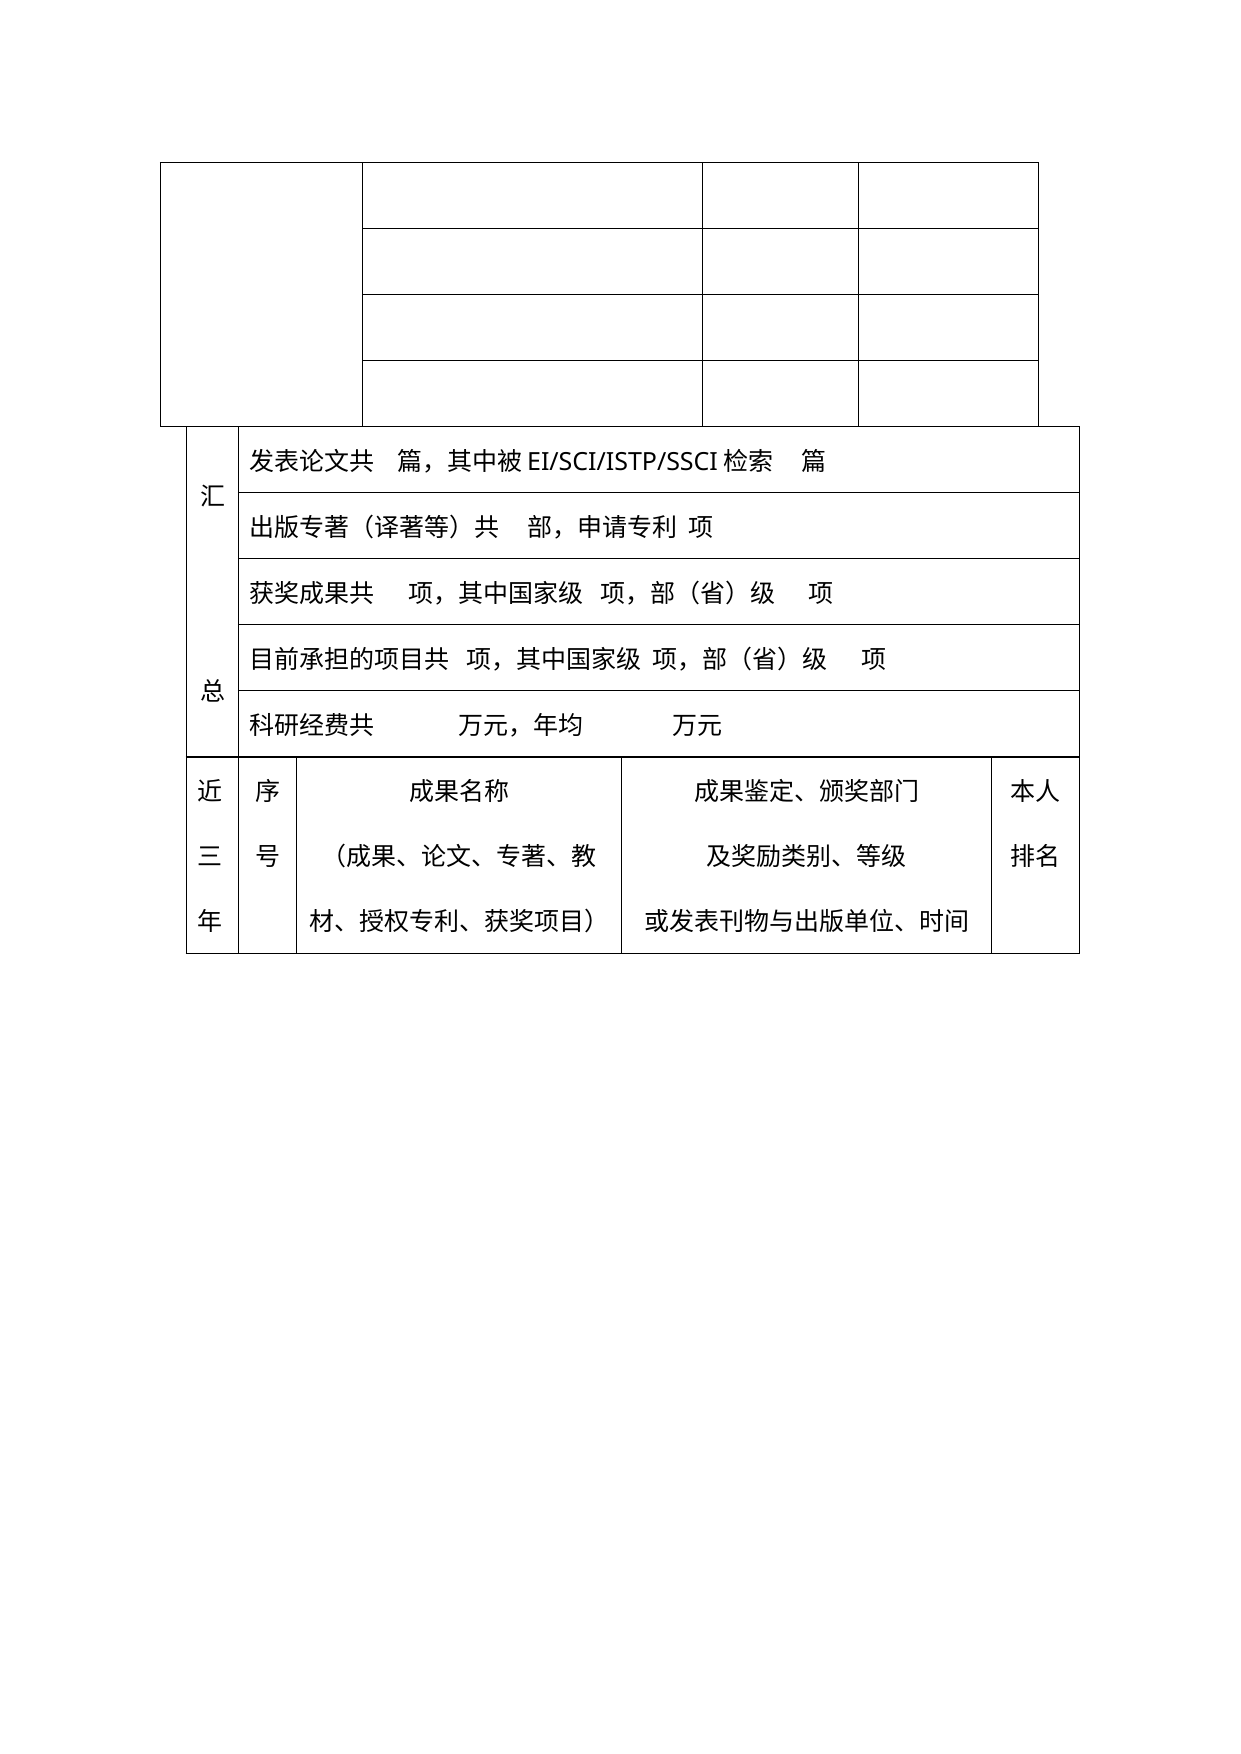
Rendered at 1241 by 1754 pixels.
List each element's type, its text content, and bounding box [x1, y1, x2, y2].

table_cell [363, 295, 702, 360]
table_cell 出版专著（译著等）共 部，申请专利 项 [239, 493, 1079, 558]
table_cell [363, 361, 702, 426]
table_cell [703, 361, 858, 426]
table_cell [703, 295, 858, 360]
table_cell [703, 163, 858, 228]
table_cell [363, 229, 702, 294]
table_cell 发表论文共 篇，其中被EI/SCI/ISTP/SSCI检索 篇 [239, 427, 1079, 492]
table_cell [859, 295, 1038, 360]
table_cell 汇 总 [187, 427, 238, 756]
table_cell [859, 361, 1038, 426]
table_cell 获奖成果共 项，其中国家级 项，部（省）级 项 [239, 559, 1079, 624]
table_cell [859, 163, 1038, 228]
table_cell [363, 163, 702, 228]
table_cell [859, 229, 1038, 294]
table_cell 序 号 [239, 758, 296, 952]
table_cell 近三年最有代表性的科研成果等 [187, 758, 238, 952]
table_cell 目前承担的项目共 项，其中国家级 项，部（省）级 项 [239, 625, 1079, 690]
table_cell 科研经费共 万元，年均 万元 [239, 691, 1079, 756]
table_cell 成果鉴定、颁奖部门 及奖励类别、等级 或发表刊物与出版单位、时间 [622, 758, 991, 952]
table_cell 成果名称 （成果、论文、专著、教材、授权专利、获奖项目） [297, 758, 621, 952]
table_cell [703, 229, 858, 294]
table_cell 本人排名 [992, 758, 1079, 952]
